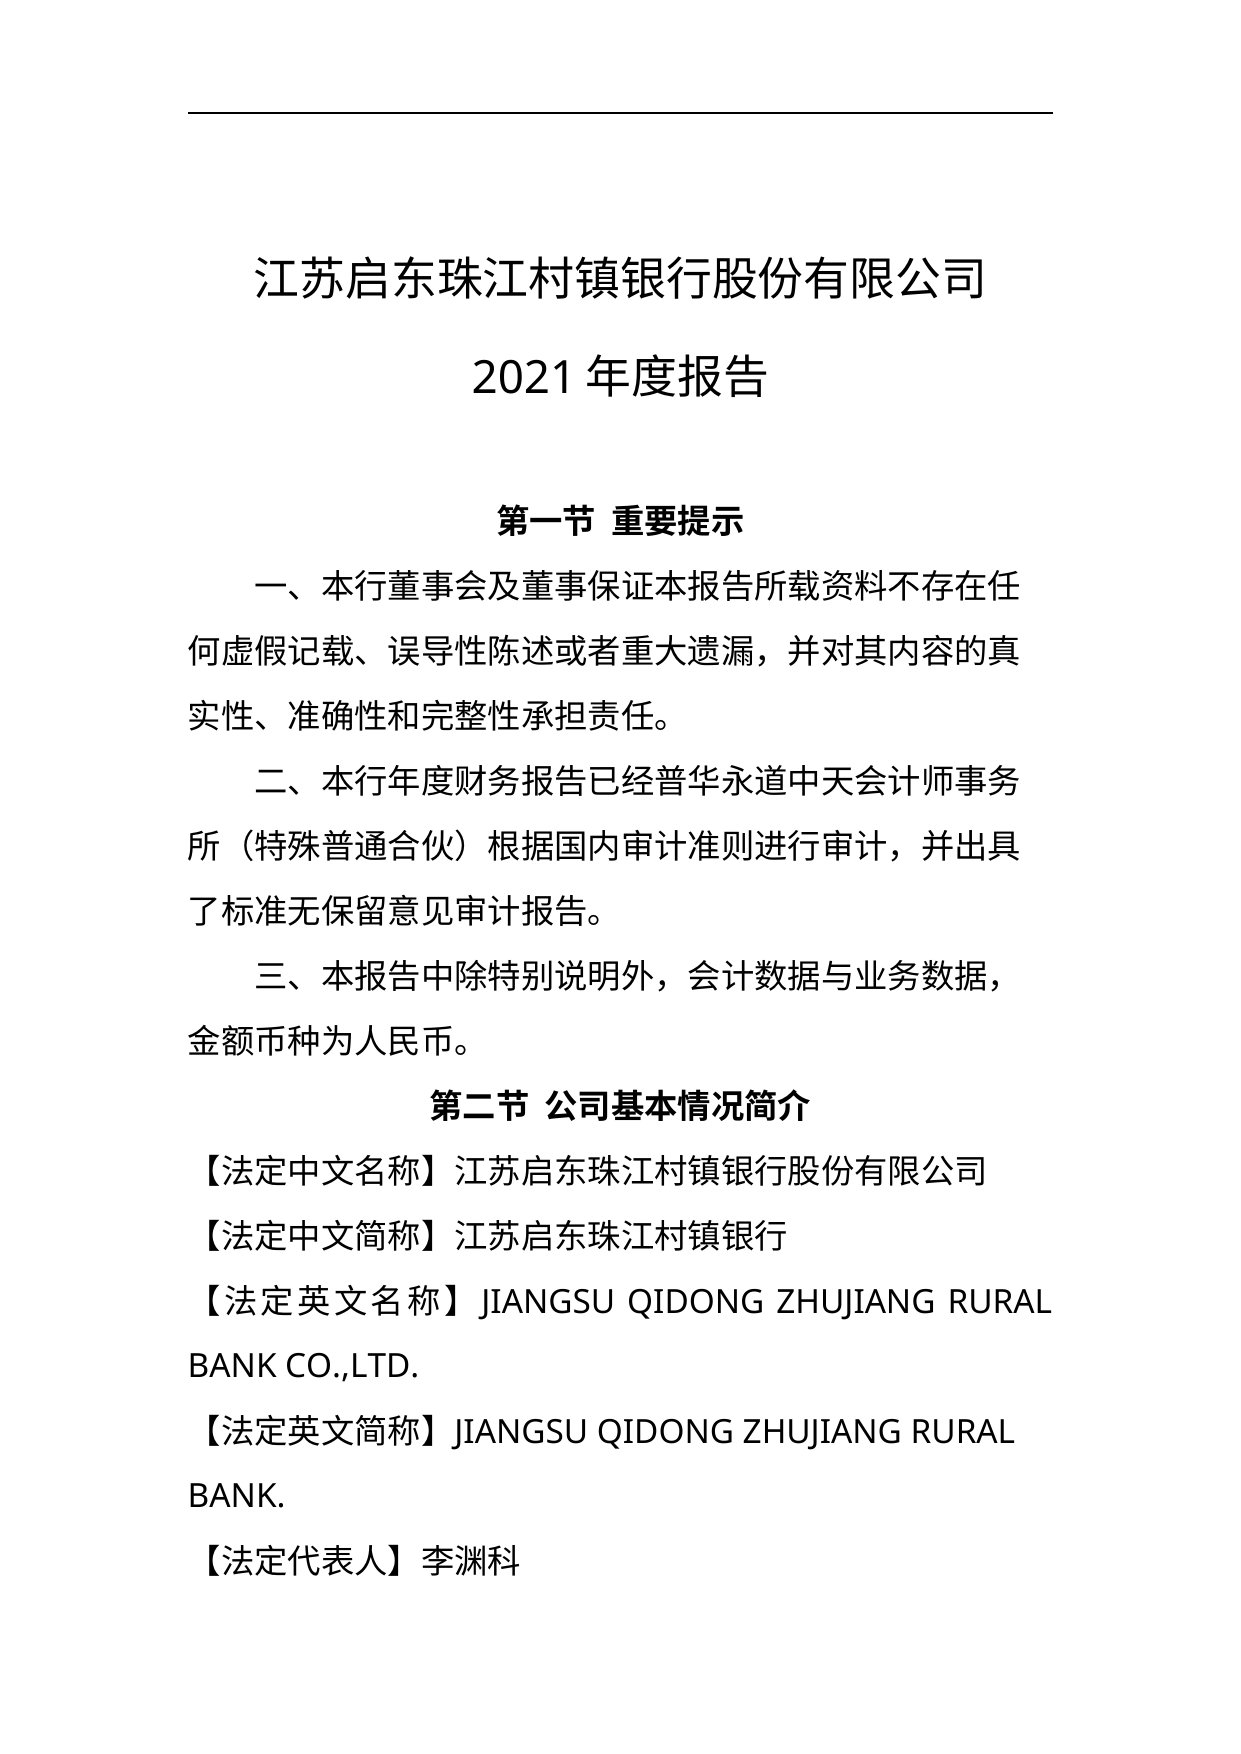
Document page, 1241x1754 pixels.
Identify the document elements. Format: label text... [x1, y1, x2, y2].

text 二、本行年度财务报告已经普华永道中天会计师事务所（特殊普通合伙）根据国内审计准则进行审计，并出具了标准无保留意见审计报告。 [187, 747, 1053, 942]
text 【法定英文简称】JIANGSU QIDONG ZHUJIANG RURAL BANK. [187, 1397, 1053, 1527]
text 【法定中文简称】江苏启东珠江村镇银行 [187, 1202, 1053, 1267]
text 江苏启东珠江村镇银行股份有限公司 [187, 227, 1053, 324]
text 第一节 重要提示 [187, 487, 1053, 552]
text 三、本报告中除特别说明外，会计数据与业务数据，金额币种为人民币。 [187, 942, 1053, 1072]
text 第二节 公司基本情况简介 [187, 1072, 1053, 1137]
text 【法定代表人】李渊科 [187, 1527, 1053, 1592]
text 【法定英文名称】JIANGSU QIDONG ZHUJIANG RURAL BANK CO.,LTD. [187, 1267, 1053, 1397]
text 2021年度报告 [187, 324, 1053, 422]
text 一、本行董事会及董事保证本报告所载资料不存在任何虚假记载、误导性陈述或者重大遗漏，并对其内容的真实性、准确性和完整性承担责任。 [187, 552, 1053, 747]
text 【法定中文名称】江苏启东珠江村镇银行股份有限公司 [187, 1137, 1053, 1202]
